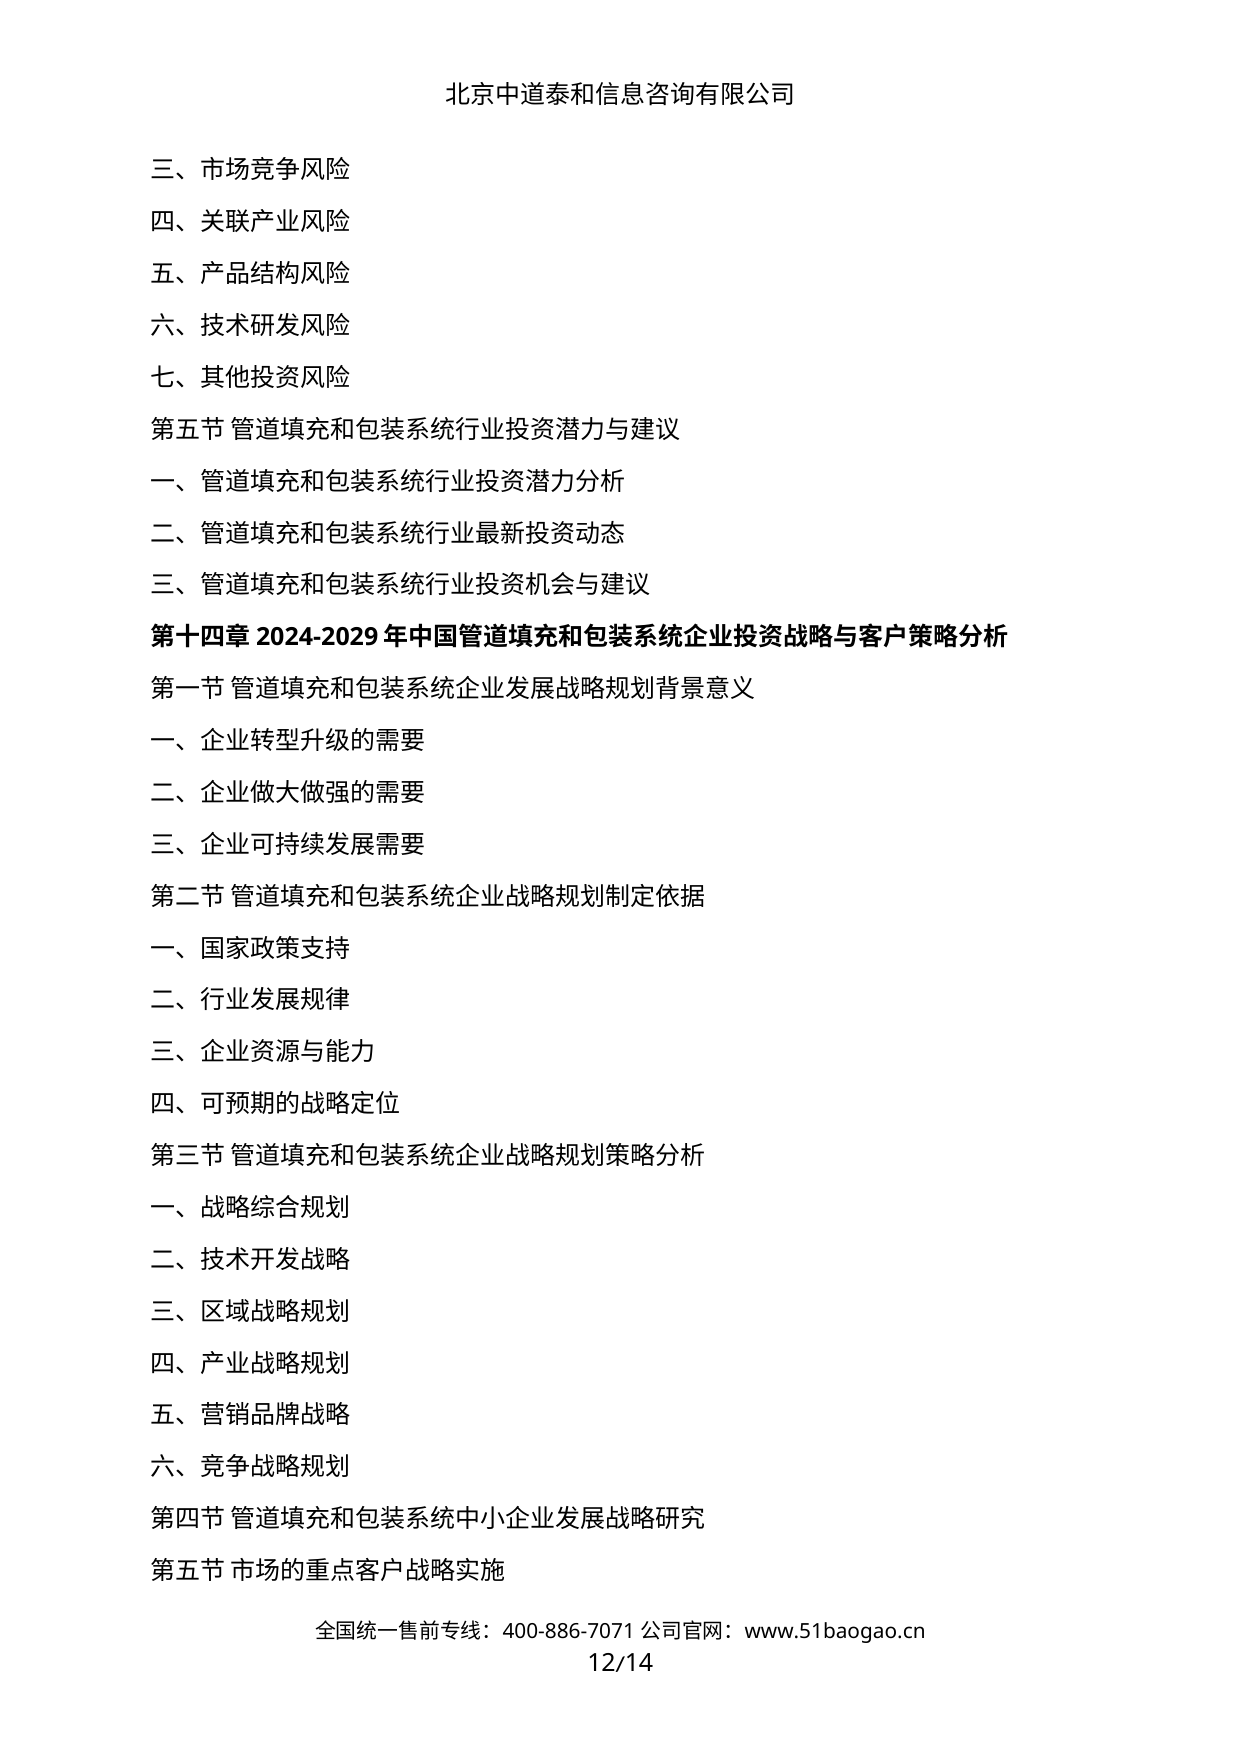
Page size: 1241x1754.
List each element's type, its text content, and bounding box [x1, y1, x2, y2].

text 五、营销品牌战略 [150, 1395, 1090, 1431]
text 一、管道填充和包装系统行业投资潜力分析 [150, 461, 1090, 497]
text 三、企业资源与能力 [150, 1032, 1090, 1068]
text 第四节 管道填充和包装系统中小企业发展战略研究 [150, 1499, 1090, 1535]
text 四、产业战略规划 [150, 1343, 1090, 1379]
text 二、技术开发战略 [150, 1239, 1090, 1276]
text 四、可预期的战略定位 [150, 1084, 1090, 1120]
text 四、关联产业风险 [150, 202, 1090, 238]
text 一、国家政策支持 [150, 928, 1090, 964]
text 三、市场竞争风险 [150, 150, 1090, 186]
text 二、行业发展规律 [150, 980, 1090, 1016]
text 三、管道填充和包装系统行业投资机会与建议 [150, 565, 1090, 601]
text 第三节 管道填充和包装系统企业战略规划策略分析 [150, 1136, 1090, 1172]
text 五、产品结构风险 [150, 254, 1090, 290]
text 二、管道填充和包装系统行业最新投资动态 [150, 513, 1090, 549]
text 第一节 管道填充和包装系统企业发展战略规划背景意义 [150, 669, 1090, 705]
text 三、企业可持续发展需要 [150, 824, 1090, 861]
text 二、企业做大做强的需要 [150, 772, 1090, 809]
text 七、其他投资风险 [150, 357, 1090, 394]
text 第五节 管道填充和包装系统行业投资潜力与建议 [150, 409, 1090, 446]
text 一、战略综合规划 [150, 1187, 1090, 1224]
text 一、企业转型升级的需要 [150, 721, 1090, 757]
text 第十四章 2024-2029年中国管道填充和包装系统企业投资战略与客户策略分析 [150, 617, 1090, 653]
text 三、区域战略规划 [150, 1291, 1090, 1327]
text 第五节 市场的重点客户战略实施 [150, 1551, 1090, 1587]
text 六、竞争战略规划 [150, 1447, 1090, 1483]
text 第二节 管道填充和包装系统企业战略规划制定依据 [150, 876, 1090, 912]
text 六、技术研发风险 [150, 306, 1090, 342]
